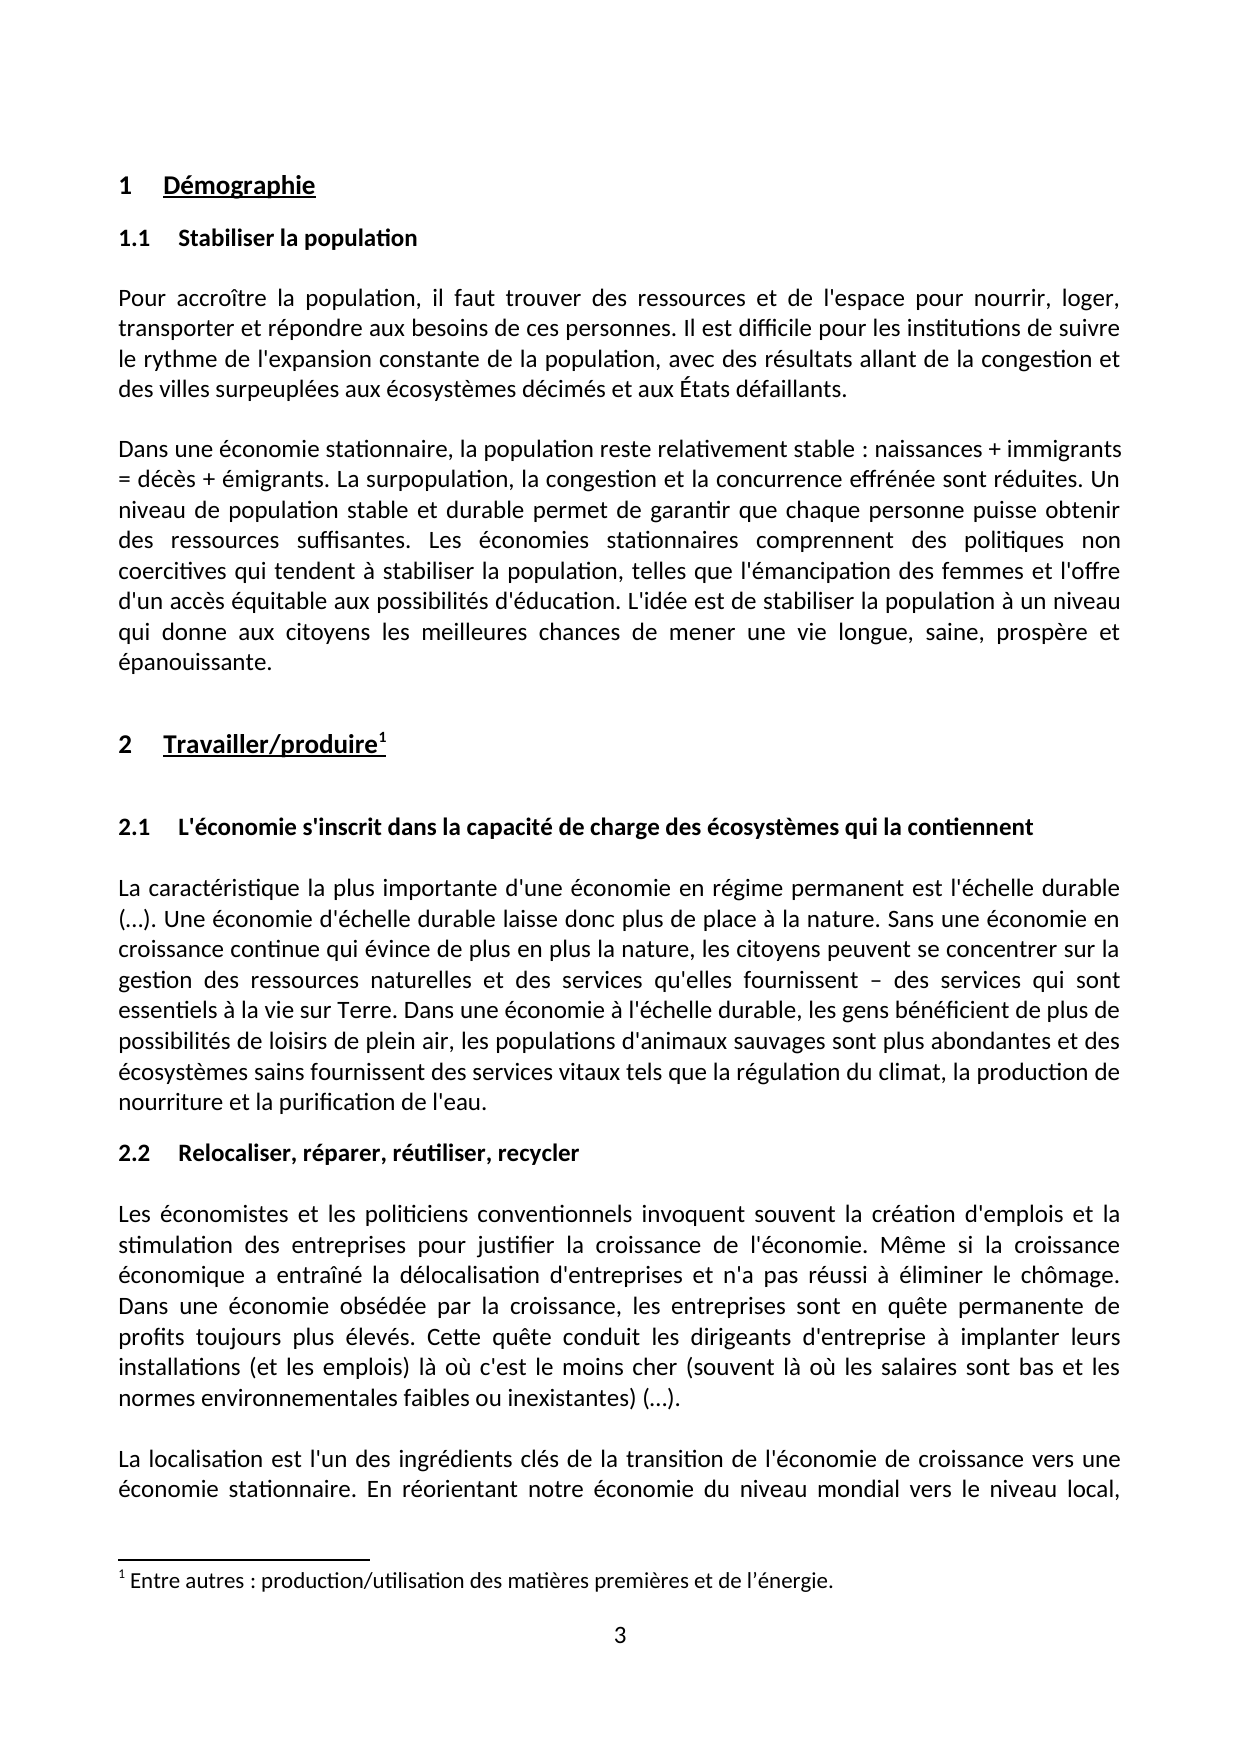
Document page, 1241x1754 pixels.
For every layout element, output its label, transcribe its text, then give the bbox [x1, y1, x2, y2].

text Les économistes et les politiciens conventionnels invoquent souvent la création d'emplois et la stimulation des entreprises pour justifier la croissance de l'économie. Même si la croissance économique a entraîné la délocalisation d'entreprises et n'a pas réussi à éliminer le chômage. Dans une économie obsédée par la croissance, les entreprises sont en quête permanente de profits toujours plus élevés. Cette quête conduit les dirigeants d'entreprise à implanter leurs installations (et les emplois) là où c'est le moins cher (souvent là où les salaires sont bas et les normes environnementales faibles ou inexistantes) (…). [118, 1198, 1122, 1412]
subtitle Démographie [118, 168, 1122, 201]
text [118, 1443, 1122, 1504]
subtitle Relocaliser, réparer, réutiliser, recycler [118, 1137, 1122, 1168]
text Dans une économie stationnaire, la population reste relativement stable : naissances + immigrants = décès + émigrants. La surpopulation, la congestion et la concurrence effrénée sont réduites. Un niveau de population stable et durable permet de garantir que chaque personne puisse obtenir des ressources suffisantes. Les économies stationnaires comprennent des politiques non coercitives qui tendent à stabiliser la population, telles que l'émancipation des femmes et l'offre d'un accès équitable aux possibilités d'éducation. L'idée est de stabiliser la population à un niveau qui donne aux citoyens les meilleures chances de mener une vie longue, saine, prospère et épanouissante. [118, 433, 1122, 677]
subtitle Stabiliser la population [118, 222, 1122, 252]
subtitle L'économie s'inscrit dans la capacité de charge des écosystèmes qui la contiennent [118, 811, 1122, 842]
subtitle Travailler/produire [118, 727, 1122, 760]
text La caractéristique la plus importante d'une économie en régime permanent est l'échelle durable (…). Une économie d'échelle durable laisse donc plus de place à la nature. Sans une économie en croissance continue qui évince de plus en plus la nature, les citoyens peuvent se concentrer sur la gestion des ressources naturelles et des services qu'elles fournissent – des services qui sont essentiels à la vie sur Terre. Dans une économie à l'échelle durable, les gens bénéficient de plus de possibilités de loisirs de plein air, les populations d'animaux sauvages sont plus abondantes et des écosystèmes sains fournissent des services vitaux tels que la régulation du climat, la production de nourriture et la purification de l'eau. [118, 872, 1122, 1117]
text Pour accroître la population, il faut trouver des ressources et de l'espace pour nourrir, loger, transporter et répondre aux besoins de ces personnes. Il est difficile pour les institutions de suivre le rythme de l'expansion constante de la population, avec des résultats allant de la congestion et des villes surpeuplées aux écosystèmes décimés et aux États défaillants. [118, 282, 1122, 404]
